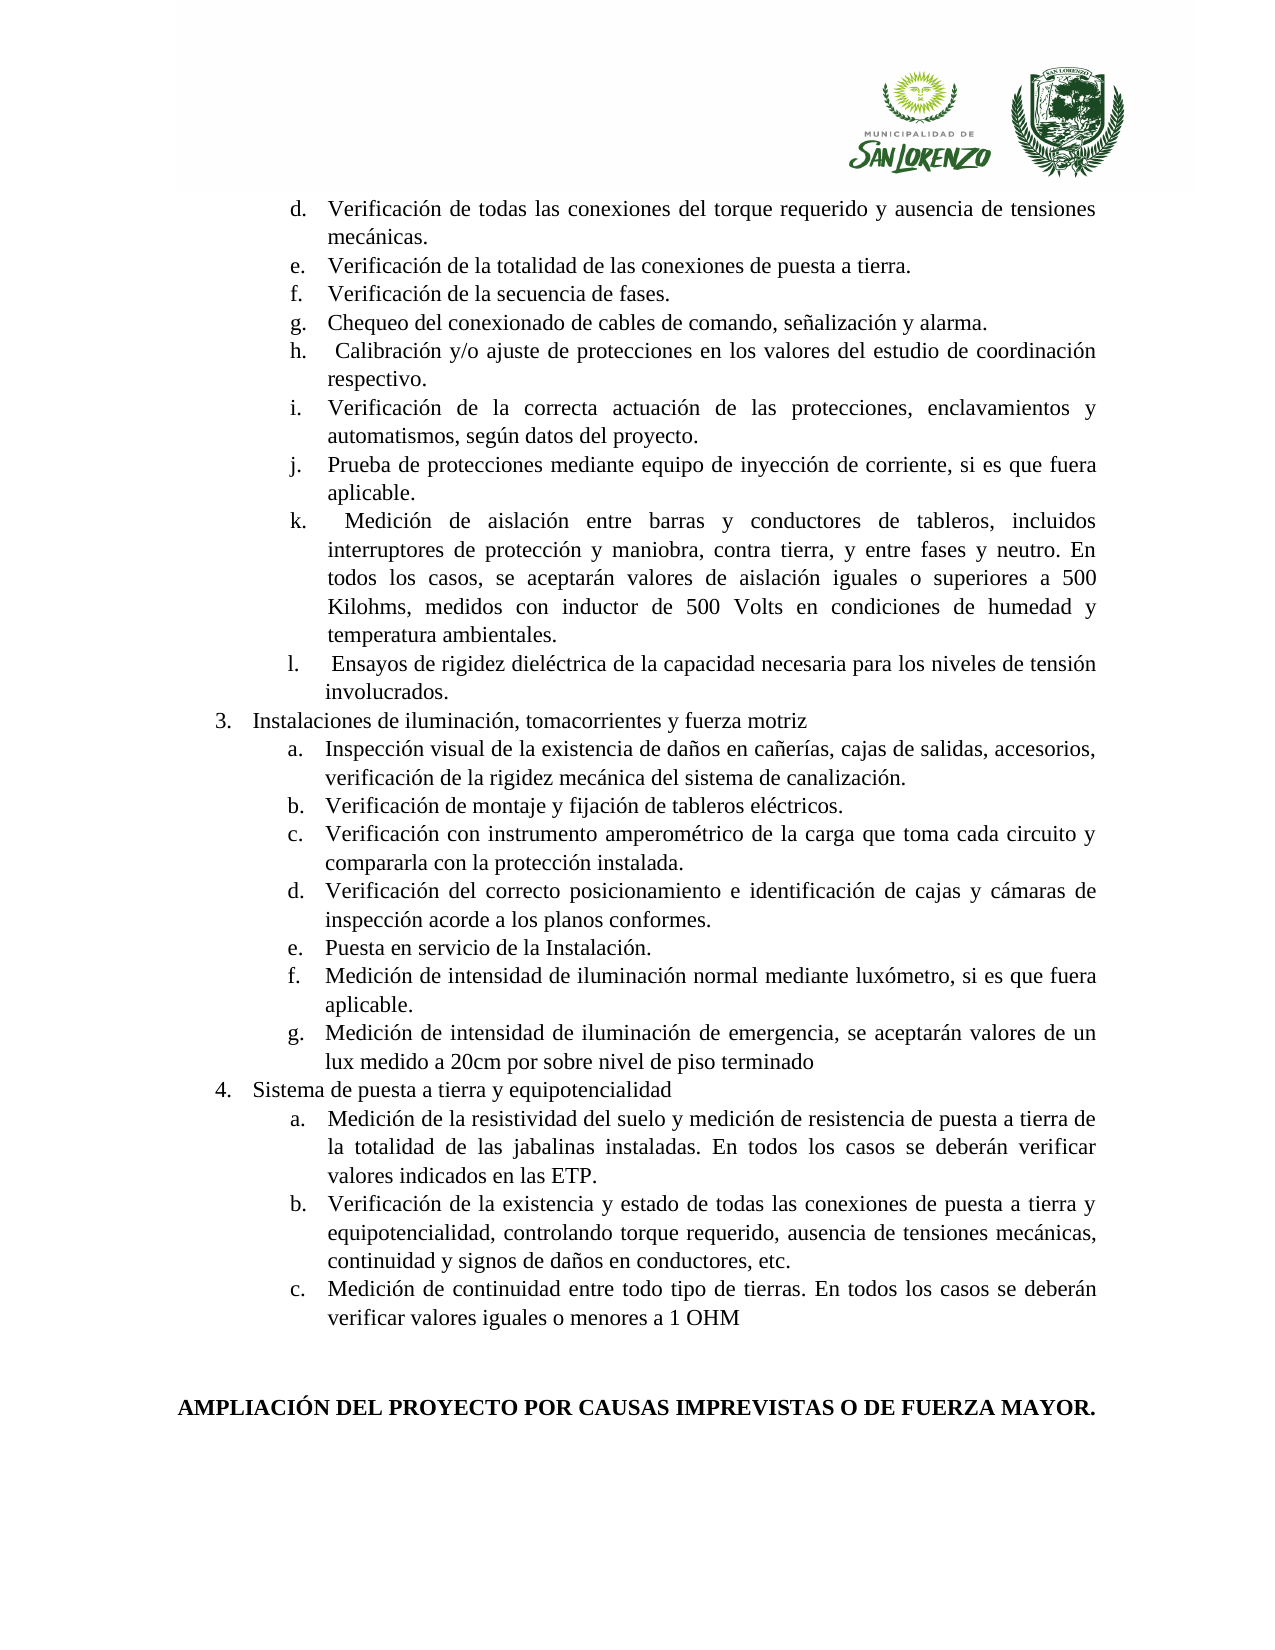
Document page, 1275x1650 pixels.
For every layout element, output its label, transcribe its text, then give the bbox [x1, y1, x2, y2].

list Medición de la resistividad del suelo y medición de resistencia de puesta a tierra de la totalidad de las jabalinas instaladas. En todos los casos se deberán verificar valores indicados en las ETP. [290, 1105, 1098, 1188]
list Medición de intensidad de iluminación normal mediante luxómetro, si es que fuera aplicable. [287, 963, 1098, 1017]
picture [177, 0, 1196, 193]
list Chequeo del conexionado de cables de comando, señalización y alarma. [290, 308, 1098, 335]
list Puesta en servicio de la Instalación. [287, 934, 1098, 961]
list Verificación de la totalidad de las conexiones de puesta a tierra. [290, 252, 1098, 278]
list Instalaciones de iluminación, tomacorrientes y fuerza motriz [215, 707, 1098, 733]
text AMPLIACIÓN DEL PROYECTO POR CAUSAS IMPREVISTAS O DE FUERZA MAYOR. [177, 1394, 1098, 1420]
list Verificación con instrumento amperométrico de la carga que toma cada circuito y compararla con la protección instalada. [287, 820, 1098, 875]
list Medición de continuidad entre todo tipo de tierras. En todos los casos se deberán verificar valores iguales o menores a 1 OHM [290, 1275, 1098, 1330]
list Verificación de montaje y fijación de tableros eléctricos. [287, 792, 1098, 818]
list Verificación de la correcta actuación de las protecciones, enclavamientos y automatismos, según datos del proyecto. [290, 394, 1098, 449]
list Verificación de la secuencia de fases. [290, 280, 1098, 306]
list Verificación de todas las conexiones del torque requerido y ausencia de tensiones mecánicas. [290, 148, 1098, 249]
list Sistema de puesta a tierra y equipotencialidad [215, 1076, 1098, 1103]
list Ensayos de rigidez dieléctrica de la capacidad necesaria para los niveles de tensión involucrados. [287, 650, 1098, 704]
list Prueba de protecciones mediante equipo de inyección de corriente, si es que fuera aplicable. [290, 451, 1098, 506]
list Calibración y/o ajuste de protecciones en los valores del estudio de coordinación respectivo. [290, 337, 1098, 392]
list Verificación del correcto posicionamiento e identificación de cajas y cámaras de inspección acorde a los planos conformes. [287, 877, 1098, 932]
list Medición de aislación entre barras y conductores de tableros, incluidos interruptores de protección y maniobra, contra tierra, y entre fases y neutro. En todos los casos, se aceptarán valores de aislación iguales o superiores a 500 Kilohms, medidos con inductor de 500 Volts en condiciones de humedad y temperatura ambientales. [290, 508, 1098, 648]
list Verificación de la existencia y estado de todas las conexiones de puesta a tierra y equipotencialidad, controlando torque requerido, ausencia de tensiones mecánicas, continuidad y signos de daños en conductores, etc. [290, 1190, 1098, 1273]
list Inspección visual de la existencia de daños en cañerías, cajas de salidas, accesorios, verificación de la rigidez mecánica del sistema de canalización. [287, 735, 1098, 790]
list Medición de intensidad de iluminación de emergencia, se aceptarán valores de un lux medido a 20cm por sobre nivel de piso terminado [287, 1019, 1098, 1074]
